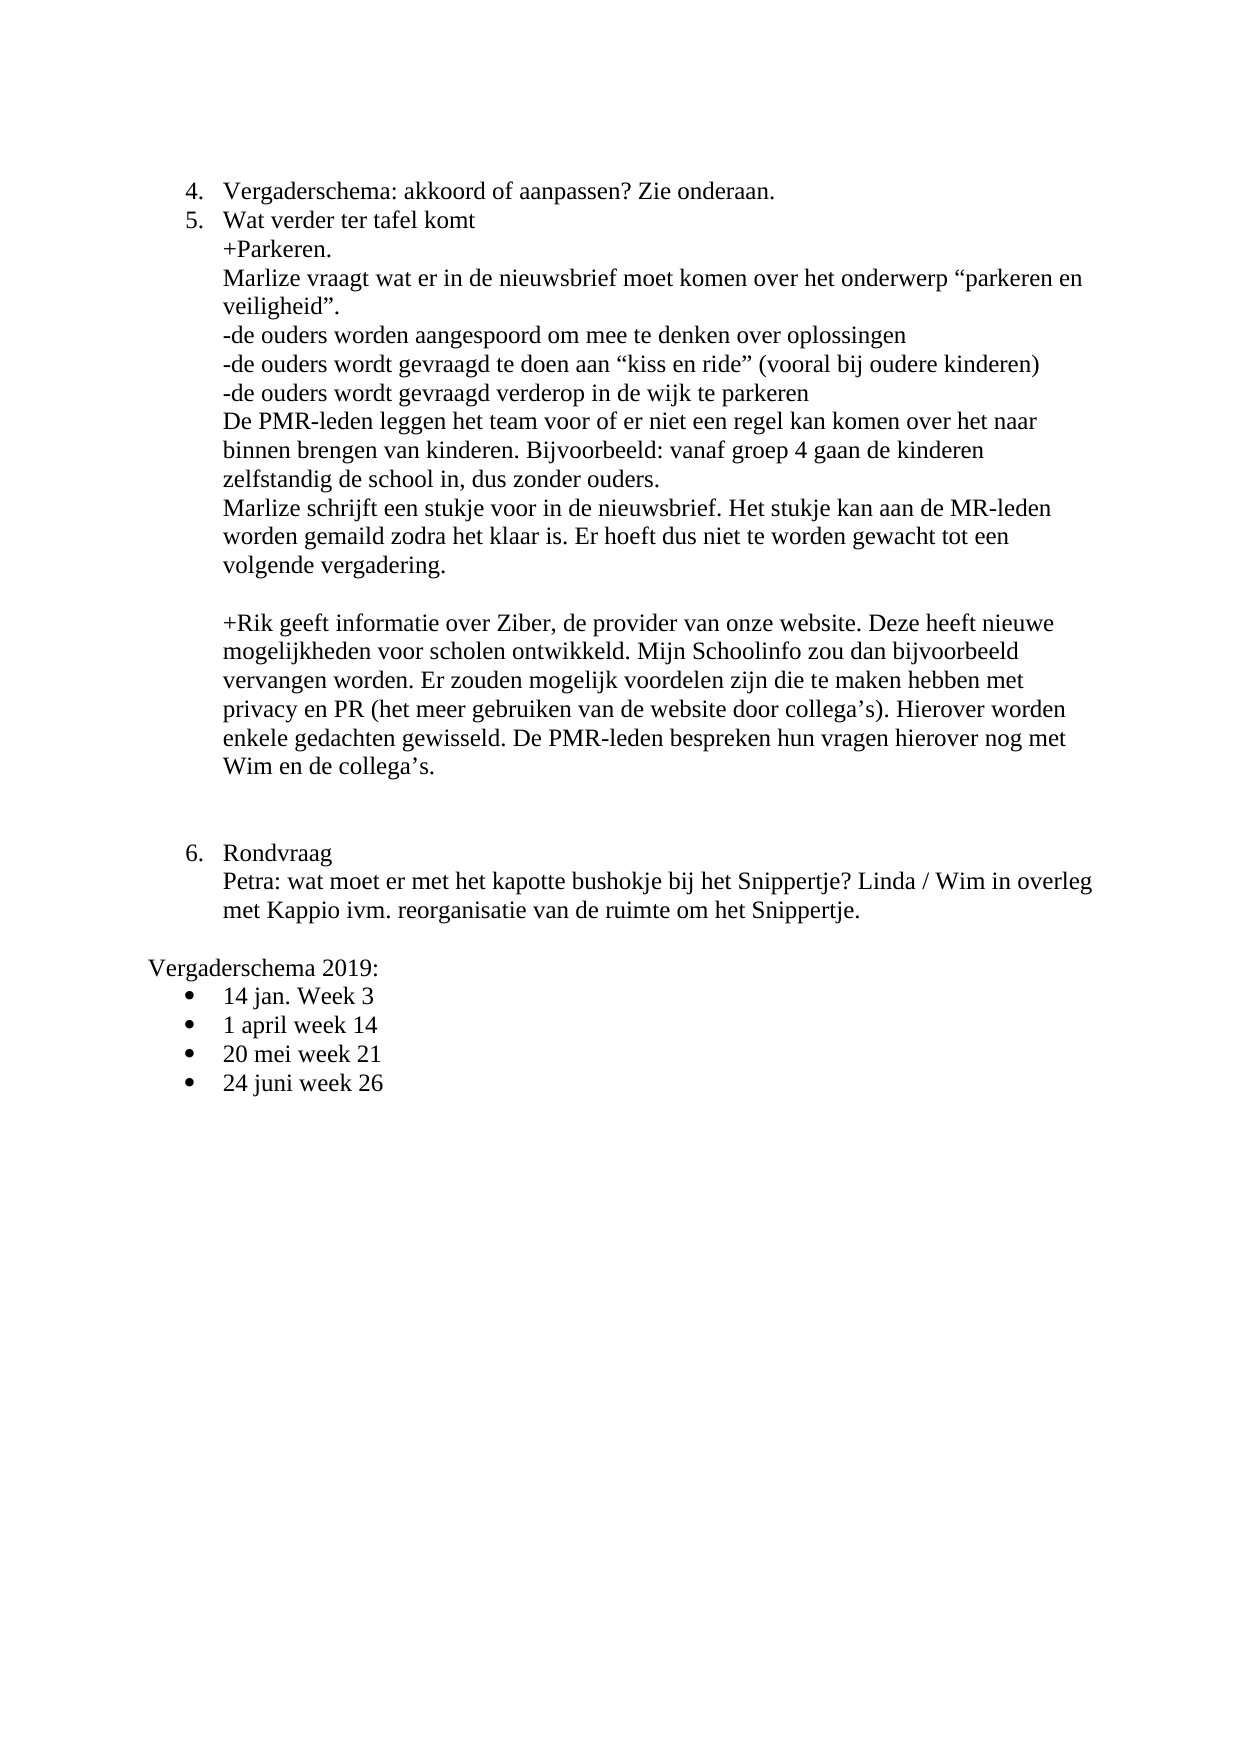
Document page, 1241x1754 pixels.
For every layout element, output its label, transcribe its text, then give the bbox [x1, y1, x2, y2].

list Vergaderschema: akkoord of aanpassen? Zie onderaan. [185, 176, 1093, 205]
list 14 jan. Week 3 [185, 981, 1093, 1010]
list 1 april week 14 [185, 1010, 1093, 1039]
text Vergaderschema 2019: [148, 953, 1093, 981]
list 24 juni week 26 [185, 1068, 1093, 1096]
list -de ouders wordt gevraagd te doen aan “kiss en ride” (vooral bij oudere kinderen) [223, 349, 1093, 378]
list -de ouders wordt gevraagd verderop in de wijk te parkeren [223, 378, 1093, 406]
list Marlize vraagt wat er in de nieuwsbrief moet komen over het onderwerp “parkeren en veiligheid”. [223, 263, 1093, 320]
list Wat verder ter tafel komt [185, 205, 1093, 234]
list +Parkeren. [223, 234, 1093, 263]
list +Rik geeft informatie over Ziber, de provider van onze website. Deze heeft nieuwe mogelijkheden voor scholen ontwikkeld. Mijn Schoolinfo zou dan bijvoorbeeld vervangen worden. Er zouden mogelijk voordelen zijn die te maken hebben met privacy en PR (het meer gebruiken van de website door collega’s). Hierover worden enkele gedachten gewisseld. De PMR-leden bespreken hun vragen hierover nog met Wim en de collega’s. [223, 608, 1093, 780]
list 20 mei week 21 [185, 1039, 1093, 1068]
list Marlize schrijft een stukje voor in de nieuwsbrief. Het stukje kan aan de MR-leden worden gemaild zodra het klaar is. Er hoeft dus niet te worden gewacht tot een volgende vergadering. [223, 493, 1093, 579]
list De PMR-leden leggen het team voor of er niet een regel kan komen over het naar binnen brengen van kinderen. Bijvoorbeeld: vanaf groep 4 gaan de kinderen zelfstandig de school in, dus zonder ouders. [223, 406, 1093, 493]
list -de ouders worden aangespoord om mee te denken over oplossingen [223, 320, 1093, 349]
list Rondvraag [185, 838, 1093, 866]
list Petra: wat moet er met het kapotte bushokje bij het Snippertje? Linda / Wim in overleg met Kappio ivm. reorganisatie van de ruimte om het Snippertje. [223, 866, 1093, 924]
